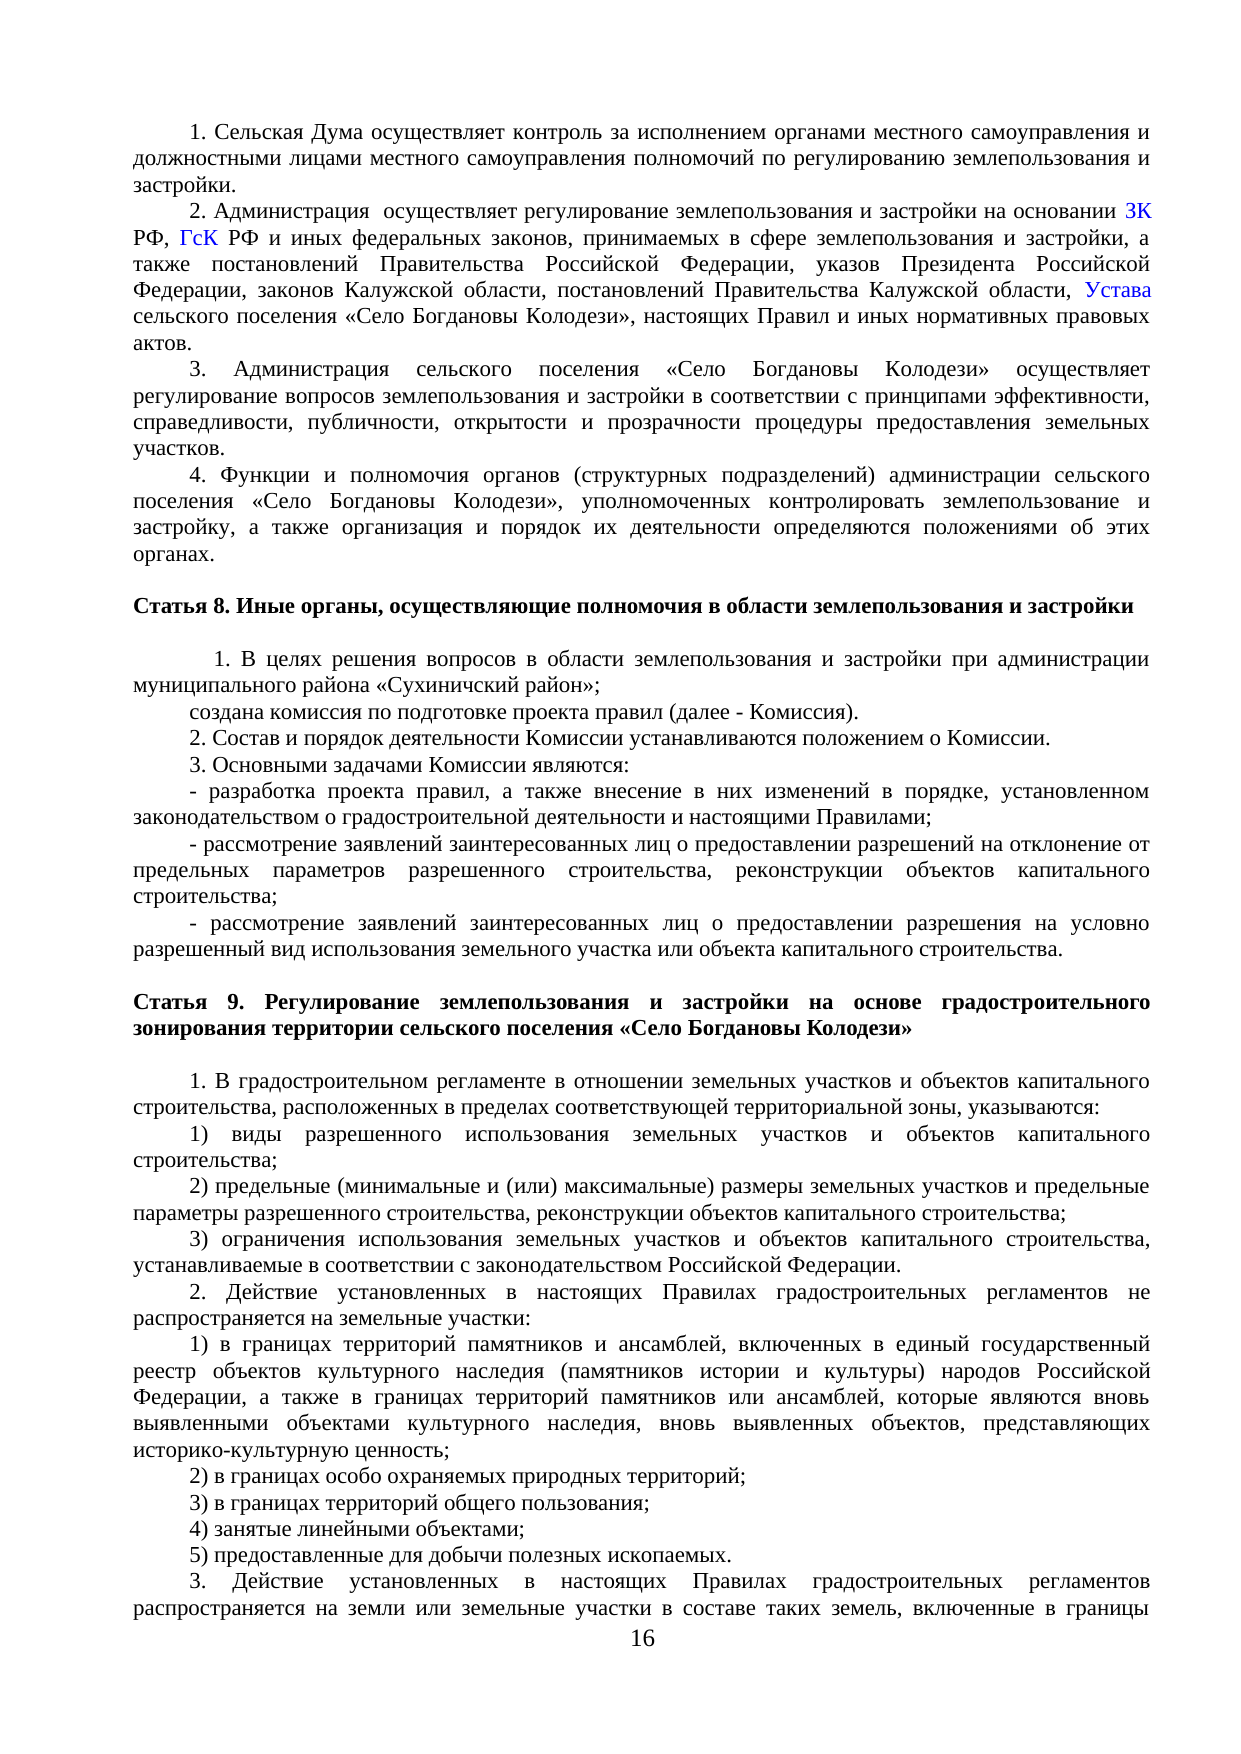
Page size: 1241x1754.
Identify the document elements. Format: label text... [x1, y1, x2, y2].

text 1) в границах территорий памятников и ансамблей, включенных в единый государственный реестр объектов культурного наследия (памятников истории и культуры) народов Российской Федерации, а также в границах территорий памятников или ансамблей, которые являются вновь выявленными объектами культурного наследия, вновь выявленных объектов, представляющих историко-культурную ценность; [133, 1330, 1152, 1462]
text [133, 1568, 1152, 1620]
text 3) ограничения использования земельных участков и объектов капитального строительства, устанавливаемые в соответствии с законодательством Российской Федерации. [133, 1225, 1152, 1278]
text - разработка проекта правил, а также внесение в них изменений в порядке, установленном законодательством о градостроительной деятельности и настоящими Правилами; [133, 777, 1152, 830]
text 1. В градостроительном регламенте в отношении земельных участков и объектов капитального строительства, расположенных в пределах соответствующей территориальной зоны, указываются: [133, 1067, 1152, 1119]
text 2. Состав и порядок деятельности Комиссии устанавливаются положением о Комиссии. [133, 724, 1152, 751]
text 1. В целях решения вопросов в области землепользования и застройки при администрации муниципального района «Сухиничский район»; [133, 645, 1152, 698]
text 2. Действие установленных в настоящих Правилах градостроительных регламентов не распространяется на земельные участки: [133, 1278, 1152, 1330]
text 3) в границах территорий общего пользования; [133, 1488, 1152, 1515]
text 4. Функции и полномочия органов (структурных подразделений) администрации сельского поселения «Село Богдановы Колодези», уполномоченных контролировать землепользование и застройку, а также организация и порядок их деятельности определяются положениями об этих органах. [133, 461, 1152, 566]
text - рассмотрение заявлений заинтересованных лиц о предоставлении разрешений на отклонение от предельных параметров разрешенного строительства, реконструкции объектов капитального строительства; [133, 830, 1152, 909]
text 1. Сельская Дума осуществляет контроль за исполнением органами местного самоуправления и должностными лицами местного самоуправления полномочий по регулированию землепользования и застройки. [133, 118, 1152, 197]
text 2) в границах особо охраняемых природных территорий; [133, 1462, 1152, 1488]
text 5) предоставленные для добычи полезных ископаемых. [133, 1541, 1152, 1568]
text 3. Основными задачами Комиссии являются: [133, 751, 1152, 777]
text 3. Администрация сельского поселения «Село Богдановы Колодези» осуществляет регулирование вопросов землепользования и застройки в соответствии с принципами эффективности, справедливости, публичности, открытости и прозрачности процедуры предоставления земельных участков. [133, 355, 1152, 461]
subtitle Статья 9. Регулирование землепользования и застройки на основе градостроительного зонирования территории сельского поселения «Село Богдановы Колодези» [133, 988, 1152, 1041]
text 2) предельные (минимальные и (или) максимальные) размеры земельных участков и предельные параметры разрешенного строительства, реконструкции объектов капитального строительства; [133, 1172, 1152, 1225]
subtitle Статья 8. Иные органы, осуществляющие полномочия в области землепользования и застройки [133, 592, 1152, 619]
text 1) виды разрешенного использования земельных участков и объектов капитального строительства; [133, 1119, 1152, 1172]
text 2. Администрация осуществляет регулирование землепользования и застройки на основании ЗК РФ, ГсК РФ и иных федеральных законов, принимаемых в сфере землепользования и застройки, а также постановлений Правительства Российской Федерации, указов Президента Российской Федерации, законов Калужской области, постановлений Правительства Калужской области, Устава сельского поселения «Село Богдановы Колодези», настоящих Правил и иных нормативных правовых актов. [133, 197, 1152, 355]
text 4) занятые линейными объектами; [133, 1515, 1152, 1541]
text создана комиссия по подготовке проекта правил (далее - Комиссия). [133, 698, 1152, 724]
text - рассмотрение заявлений заинтересованных лиц о предоставлении разрешения на условно разрешенный вид использования земельного участка или объекта капитального строительства. [133, 909, 1152, 961]
